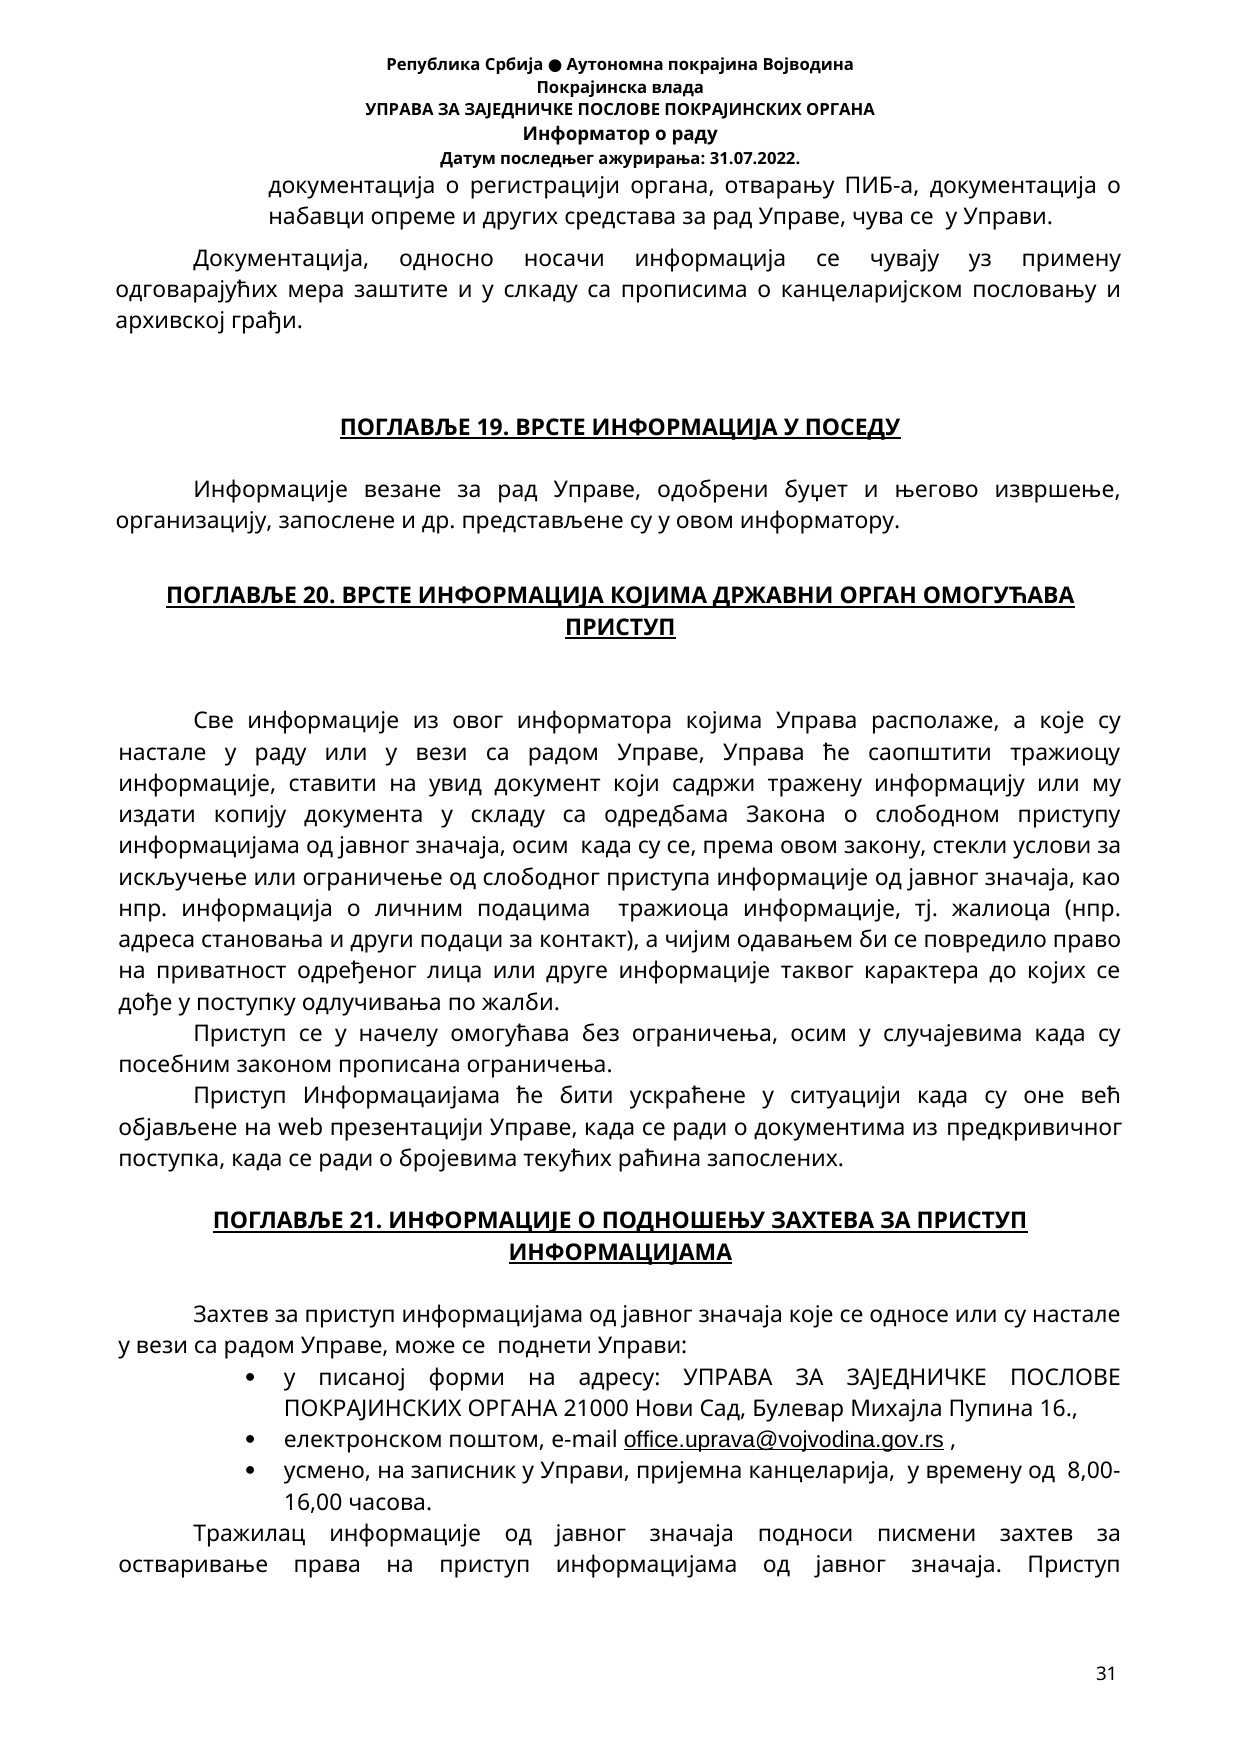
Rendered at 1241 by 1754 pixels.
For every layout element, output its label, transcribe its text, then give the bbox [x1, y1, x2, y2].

text Информације везане за рад Управе, одобрени буџет и његово извршење, организацију, запослене и др. представљене су у овом информатору. [115, 473, 1122, 536]
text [118, 1517, 1122, 1579]
text Захтев за приступ информацијама од јавног значаја које се односе или су настале у вези са радом Управе, може се поднети Управи: [118, 1298, 1122, 1361]
list усмено, на записник у Управи, пријемна канцеларија, у времену од 8,00-16,00 часова. [246, 1454, 1122, 1517]
subtitle ПОГЛАВЉЕ 19. ВРСТЕ ИНФОРМАЦИЈА У ПОСЕДУ [118, 411, 1122, 442]
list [231, 169, 1122, 231]
subtitle ПОГЛАВЉЕ 21. ИНФОРМАЦИЈЕ О ПОДНОШЕЊУ ЗАХТЕВА ЗА ПРИСТУП ИНФОРМАЦИЈАМА [118, 1204, 1122, 1267]
subtitle ПОГЛАВЉЕ 20. ВРСТЕ ИНФОРМАЦИЈА КОЈИМА ДРЖАВНИ ОРГАН ОМОГУЋАВА ПРИСТУП [118, 579, 1122, 642]
text Све информације из овог информатора којима Управа располаже, а које су настале у раду или у вези са радом Управе, Управа ће саопштити тражиоцу информације, ставити на увид документ који садржи тражену информацију или му издати копију документа у складу са одредбама Закона о слободном приступу информацијама од јавног значаја, осим када су се, према овом закону, стекли услови за искључење или ограничење од слободног приступа информације од јавног значаја, као нпр. информација о личним подацима тражиоца информације, тј. жалиоца (нпр. адреса становања и други подаци за контакт), а чијим одавањем би се повредило право на приватност одређеног лица или друге информације таквог карактера до којих се дође у поступку одлучивања по жалби. [118, 704, 1122, 1017]
text Документација, односно носачи информација се чувају уз примену одговарајућих мера заштите и у слкаду са прописима о канцеларијском пословању и архивској грађи. [115, 242, 1122, 336]
list у писаној форми на адресу: УПРАВА ЗА ЗАЈЕДНИЧКЕ ПОСЛОВЕ ПОКРАЈИНСКИХ ОРГАНА 21000 Нови Сад, Булевар Михајла Пупина 16., [246, 1361, 1122, 1423]
text Приступ Информацаијама ће бити ускраћене у ситуацији када су оне већ објављене на web презентацији Управе, када се ради о документима из предкривичног поступка, када се ради о бројевима текућих раћина запослених. [118, 1079, 1122, 1173]
list електронском поштом, е-mail office.uprava@vojvodina.gov.rs , [246, 1423, 1122, 1454]
text Приступ се у начелу омогућава без ограничења, осим у случајевима када су посебним законом прописана ограничења. [118, 1017, 1122, 1079]
